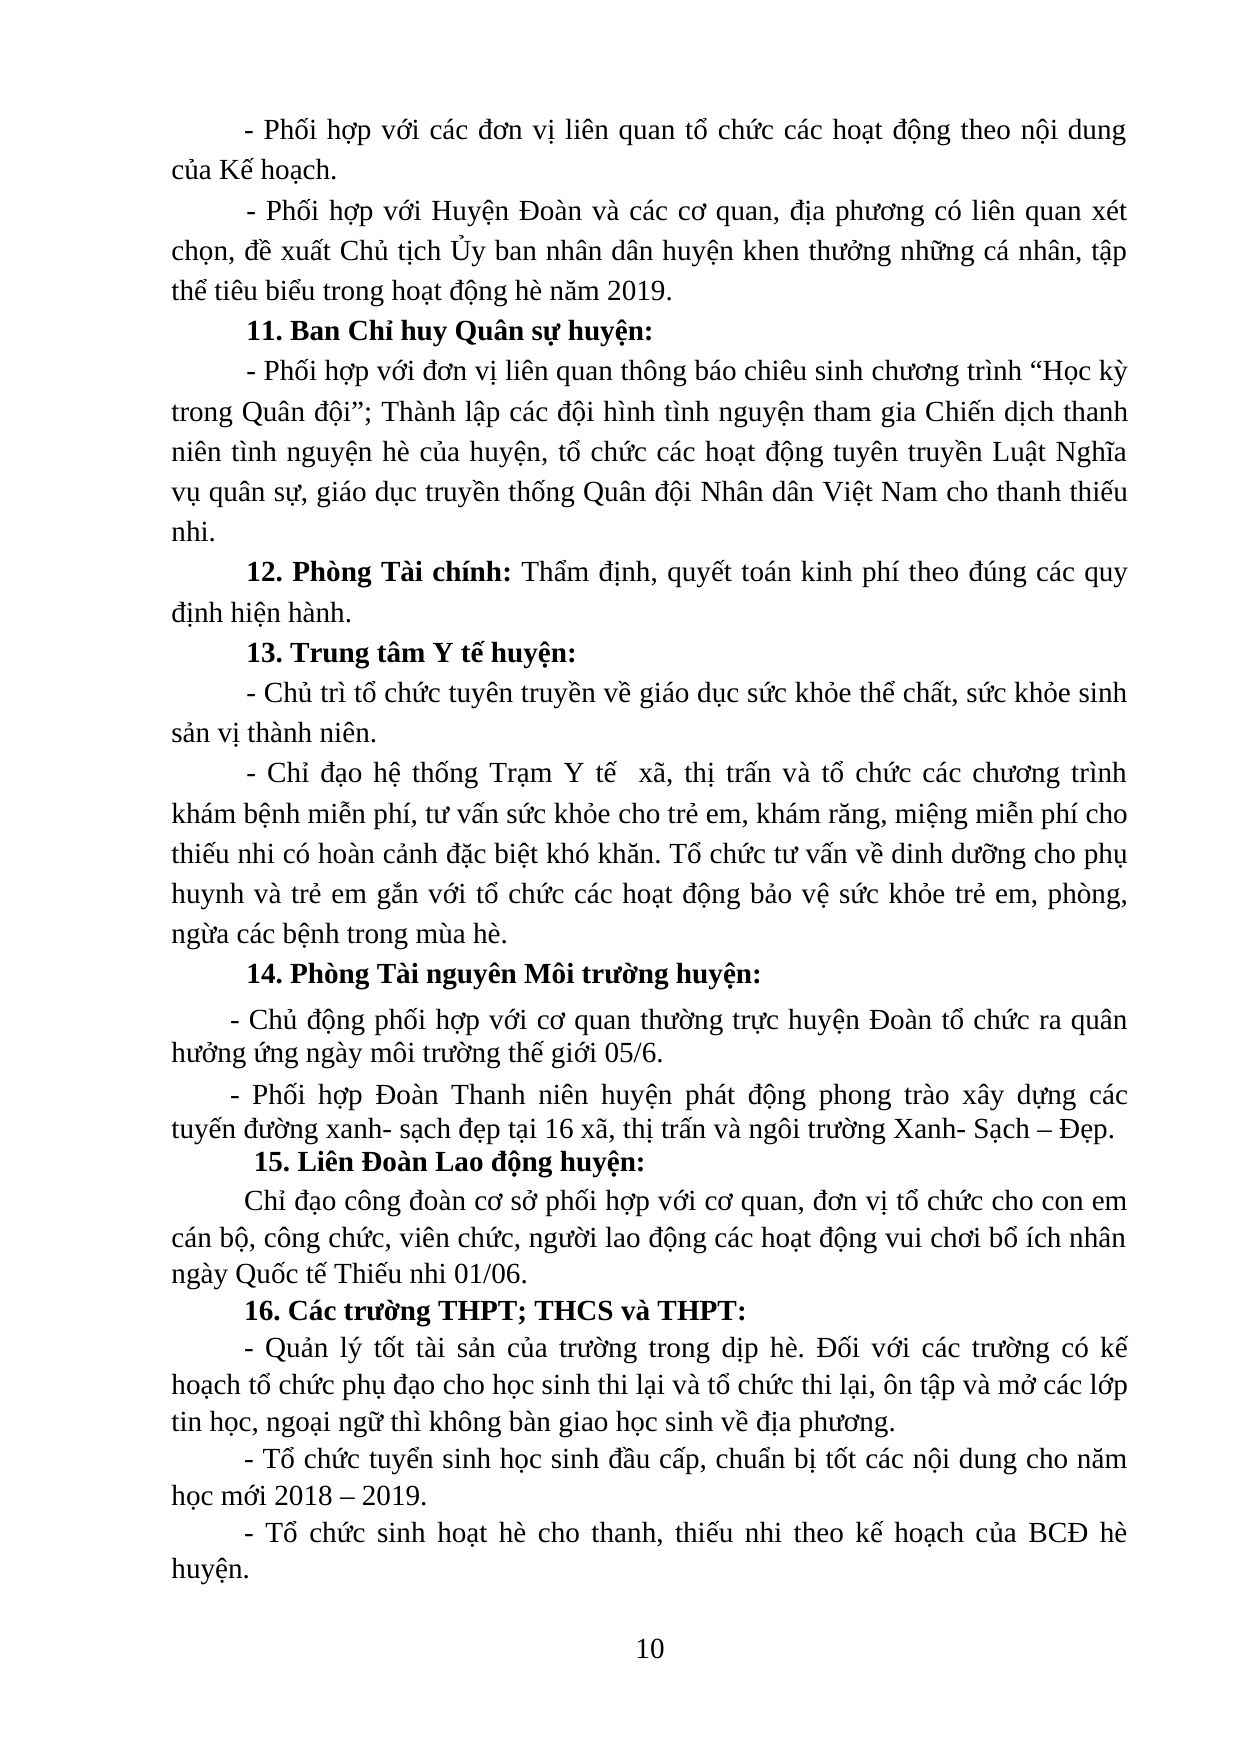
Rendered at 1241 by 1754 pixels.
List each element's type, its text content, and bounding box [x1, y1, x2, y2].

text - Phối hợp với đơn vị liên quan thông báo chiêu sinh chương trình “Học kỳ trong Quân đội”; Thành lập các đội hình tình nguyện tham gia Chiến dịch thanh niên tình nguyện hè của huyện, tổ chức các hoạt động tuyên truyền Luật Nghĩa vụ quân sự, giáo dục truyền thống Quân đội Nhân dân Việt Nam cho thanh thiếu nhi. [171, 353, 1128, 548]
text - Phối hợp Đoàn Thanh niên huyện phát động phong trào xây dựng các tuyến đường xanh- sạch đẹp tại 16 xã, thị trấn và ngôi trường Xanh- Sạch – Đẹp. [171, 1077, 1128, 1144]
text - Chỉ đạo hệ thống Trạm Y tế xã, thị trấn và tổ chức các chương trình khám bệnh miễn phí, tư vấn sức khỏe cho trẻ em, khám răng, miệng miễn phí cho thiếu nhi có hoàn cảnh đặc biệt khó khăn. Tổ chức tư vấn về dinh dưỡng cho phụ huynh và trẻ em gắn với tổ chức các hoạt động bảo vệ sức khỏe trẻ em, phòng, ngừa các bệnh trong mùa hè. [171, 756, 1128, 950]
text Chỉ đạo công đoàn cơ sở phối hợp với cơ quan, đơn vị tổ chức cho con em cán bộ, công chức, viên chức, người lao động các hoạt động vui chơi bổ ích nhân ngày Quốc tế Thiếu nhi 01/06. [171, 1183, 1128, 1290]
text - Phối hợp với Huyện Đoàn và các cơ quan, địa phương có liên quan xét chọn, đề xuất Chủ tịch Ủy ban nhân dân huyện khen thưởng những cá nhân, tập thể tiêu biểu trong hoạt động hè năm 2019. [171, 193, 1128, 307]
text 13. Trung tâm Y tế huyện: [171, 635, 1128, 668]
text - Quản lý tốt tài sản của trường trong dịp hè. Đối với các trường có kế hoạch tổ chức phụ đạo cho học sinh thi lại và tổ chức thi lại, ôn tập và mở các lớp tin học, ngoại ngữ thì không bàn giao học sinh về địa phương. [171, 1330, 1128, 1438]
text - Chủ động phối hợp với cơ quan thường trực huyện Đoàn tổ chức ra quân hưởng ứng ngày môi trường thế giới 05/6. [171, 1002, 1128, 1069]
text 15. Liên Đoàn Lao động huyện: [171, 1144, 1128, 1178]
text 16. Các trường THPT; THCS và THPT: [171, 1293, 1128, 1327]
text 11. Ban Chỉ huy Quân sự huyện: [171, 313, 1128, 347]
text - Chủ trì tổ chức tuyên truyền về giáo dục sức khỏe thể chất, sức khỏe sinh sản vị thành niên. [171, 675, 1128, 749]
text 12. Phòng Tài chính: Thẩm định, quyết toán kinh phí theo đúng các quy định hiện hành. [171, 554, 1128, 628]
text - Tổ chức tuyển sinh học sinh đầu cấp, chuẩn bị tốt các nội dung cho năm học mới 2018 – 2019. [171, 1441, 1128, 1511]
text 14. Phòng Tài nguyên Môi trường huyện: [171, 957, 1128, 990]
text - Tổ chức sinh hoạt hè cho thanh, thiếu nhi theo kế hoạch của BCĐ hè huyện. [171, 1515, 1128, 1585]
text - Phối hợp với các đơn vị liên quan tổ chức các hoạt động theo nội dung của Kế hoạch. [171, 112, 1128, 186]
